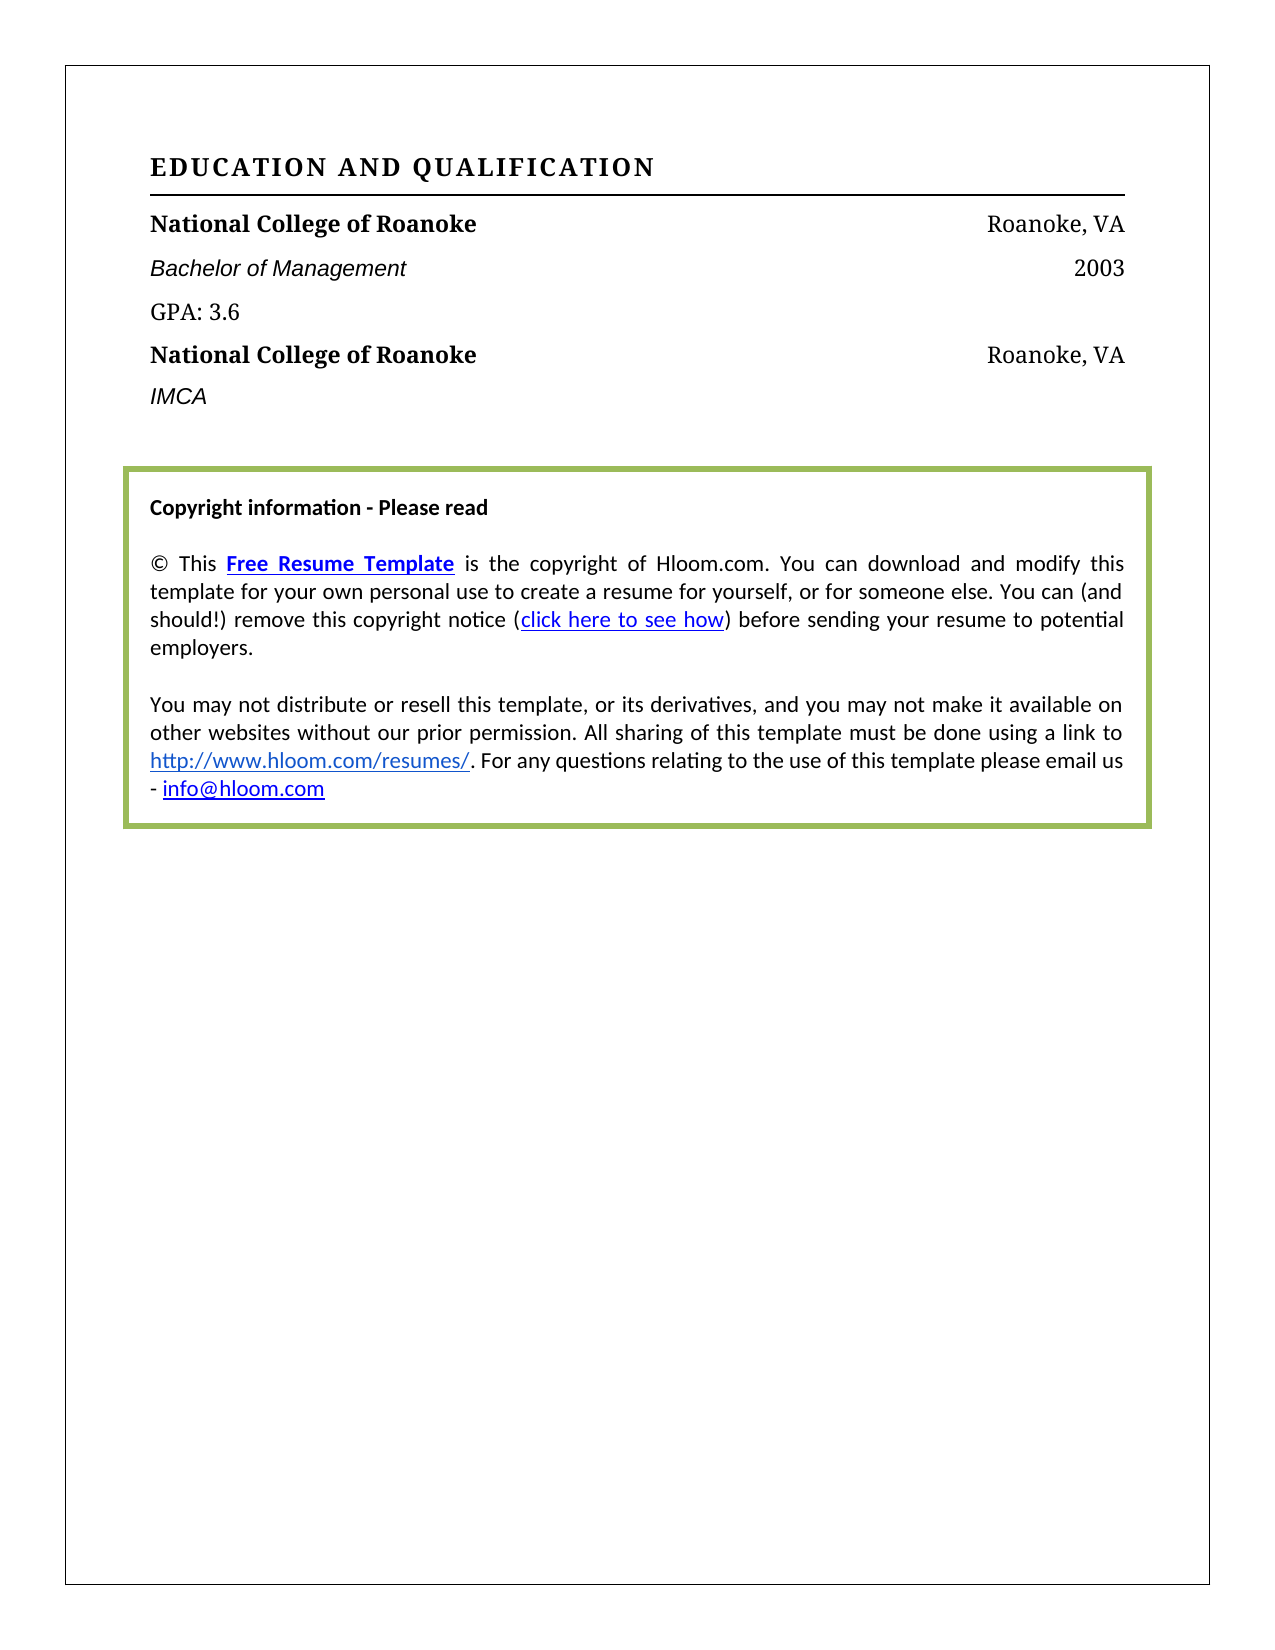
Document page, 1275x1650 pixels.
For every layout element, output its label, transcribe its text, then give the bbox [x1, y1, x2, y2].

text GPA: 3.6 [150, 296, 1125, 327]
text National College of Roanoke Roanoke, VA [150, 208, 1125, 239]
subtitle Education and qualification [150, 150, 1125, 194]
text Bachelor of Management 2003 [150, 252, 1125, 283]
text IMCA [150, 383, 1125, 409]
text © This Free Resume Template is the copyright of Hloom.com. You can download and modify this template for your own personal use to create a resume for yourself, or for someone else. You can (and should!) remove this copyright notice (click here to see how) before sending your resume to potential employers. [150, 549, 1125, 662]
text Copyright information - Please read [129, 472, 1146, 521]
text National College of Roanoke Roanoke, VA [150, 339, 1125, 371]
text You may not distribute or resell this template, or its derivatives, and you may not make it available on other websites without our prior permission. All sharing of this template must be done using a link to http://www.hloom.com/resumes/. For any questions relating to the use of this template please email us - info@hloom.com [129, 690, 1146, 823]
